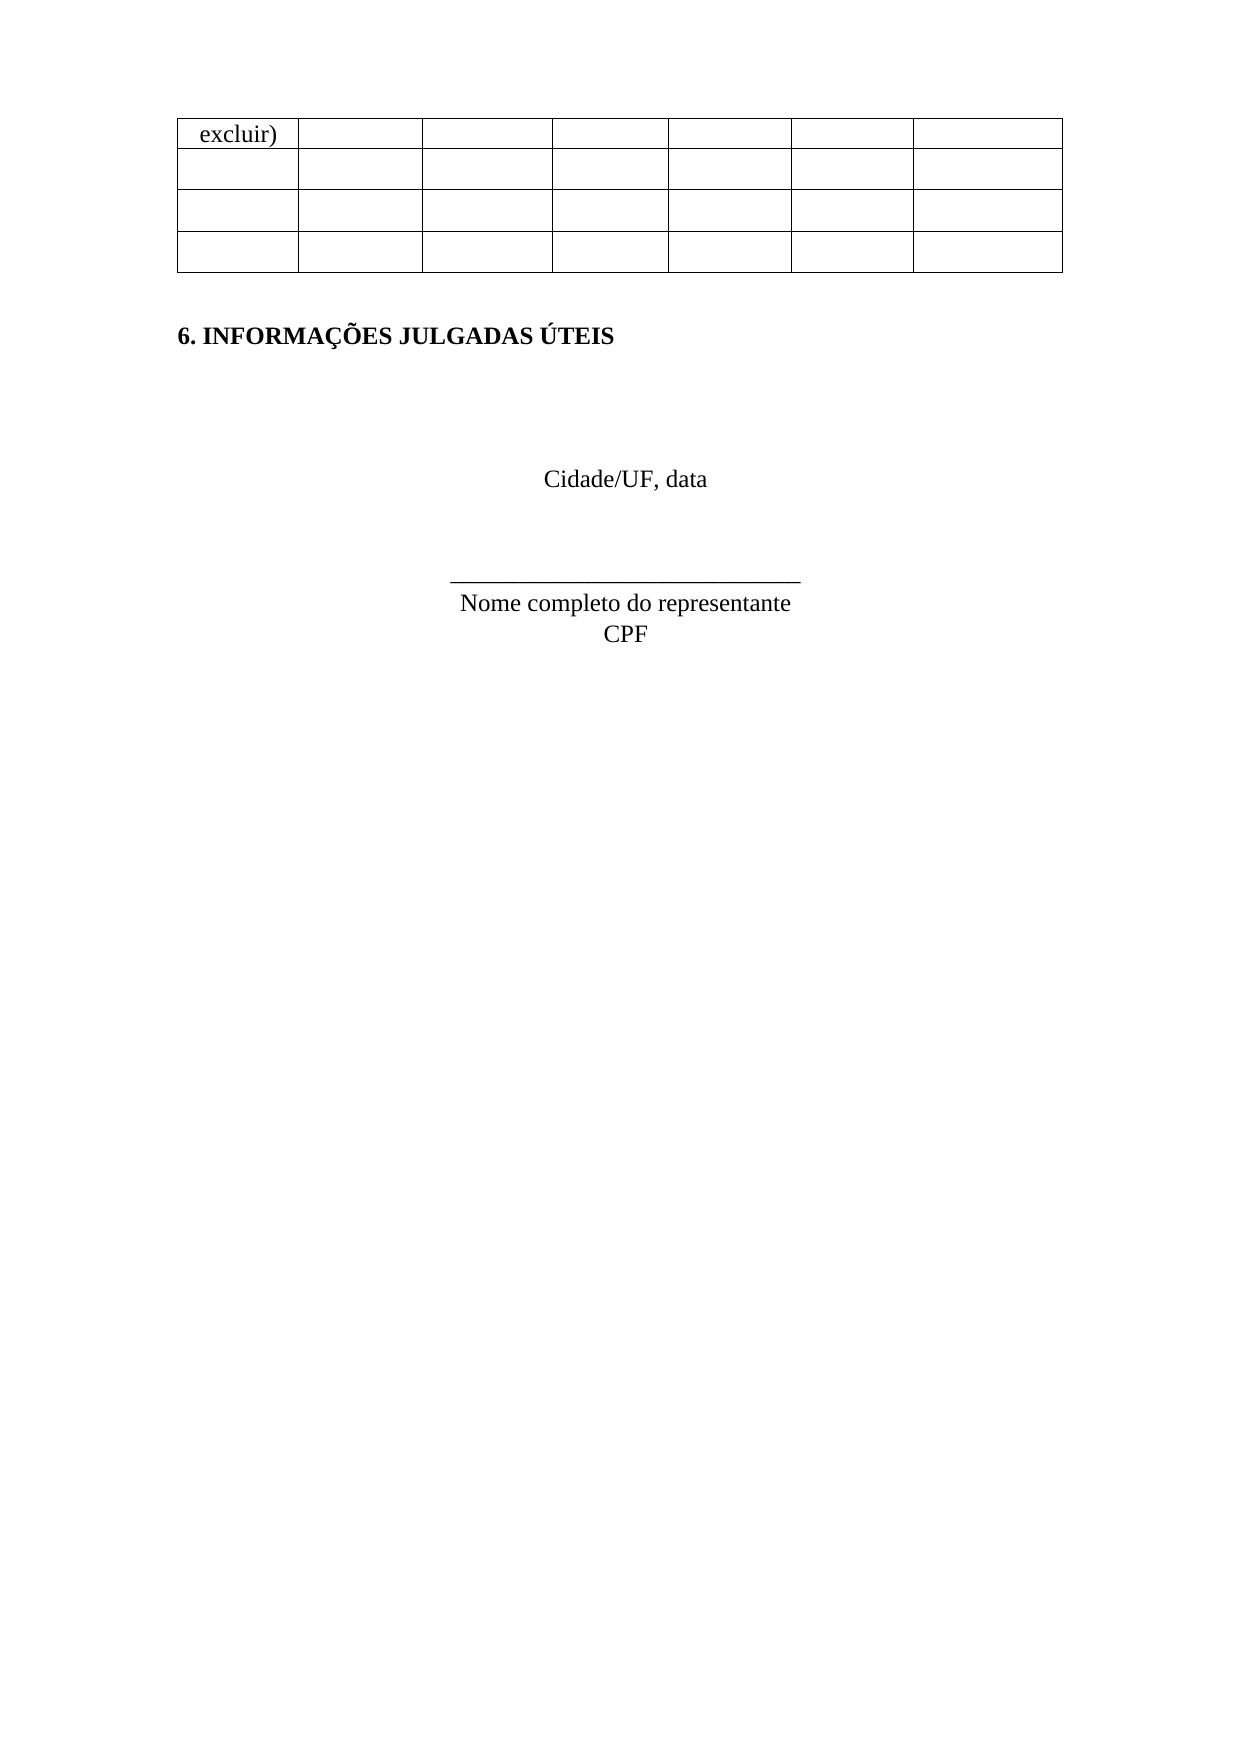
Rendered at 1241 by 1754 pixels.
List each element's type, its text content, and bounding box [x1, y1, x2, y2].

table_header CHASSI [669, 119, 791, 148]
table_cell [178, 149, 298, 189]
table_cell [553, 232, 668, 272]
table_cell [553, 149, 668, 189]
table_cell [299, 190, 422, 231]
table_cell [792, 190, 913, 231]
text Nome completo do representante [177, 588, 1074, 617]
table_cell [299, 149, 422, 189]
table_cell [423, 190, 552, 231]
table_cell [553, 190, 668, 231]
table_cell [178, 190, 298, 231]
table_cell [914, 149, 1062, 189]
table_header COR [553, 119, 668, 148]
text ____________________________ [177, 557, 1074, 586]
table_header MARCA [299, 119, 422, 148]
text Cidade/UF, data [177, 464, 1073, 493]
table_cell [423, 232, 552, 272]
table_cell [299, 232, 422, 272]
table_header MODELO [423, 119, 552, 148]
table_cell [669, 232, 791, 272]
text 6. INFORMAÇÕES JULGADAS ÚTEIS [177, 321, 1063, 349]
table_cell [669, 190, 791, 231]
table_cell [669, 149, 791, 189]
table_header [178, 119, 298, 148]
text CPF [177, 619, 1074, 648]
table_header RENAVAM [914, 119, 1062, 148]
table_cell [914, 232, 1062, 272]
table_header PLACA [792, 119, 913, 148]
table_cell [792, 232, 913, 272]
table_cell [914, 190, 1062, 231]
table_cell [178, 232, 298, 272]
table_cell [792, 149, 913, 189]
table_cell [423, 149, 552, 189]
